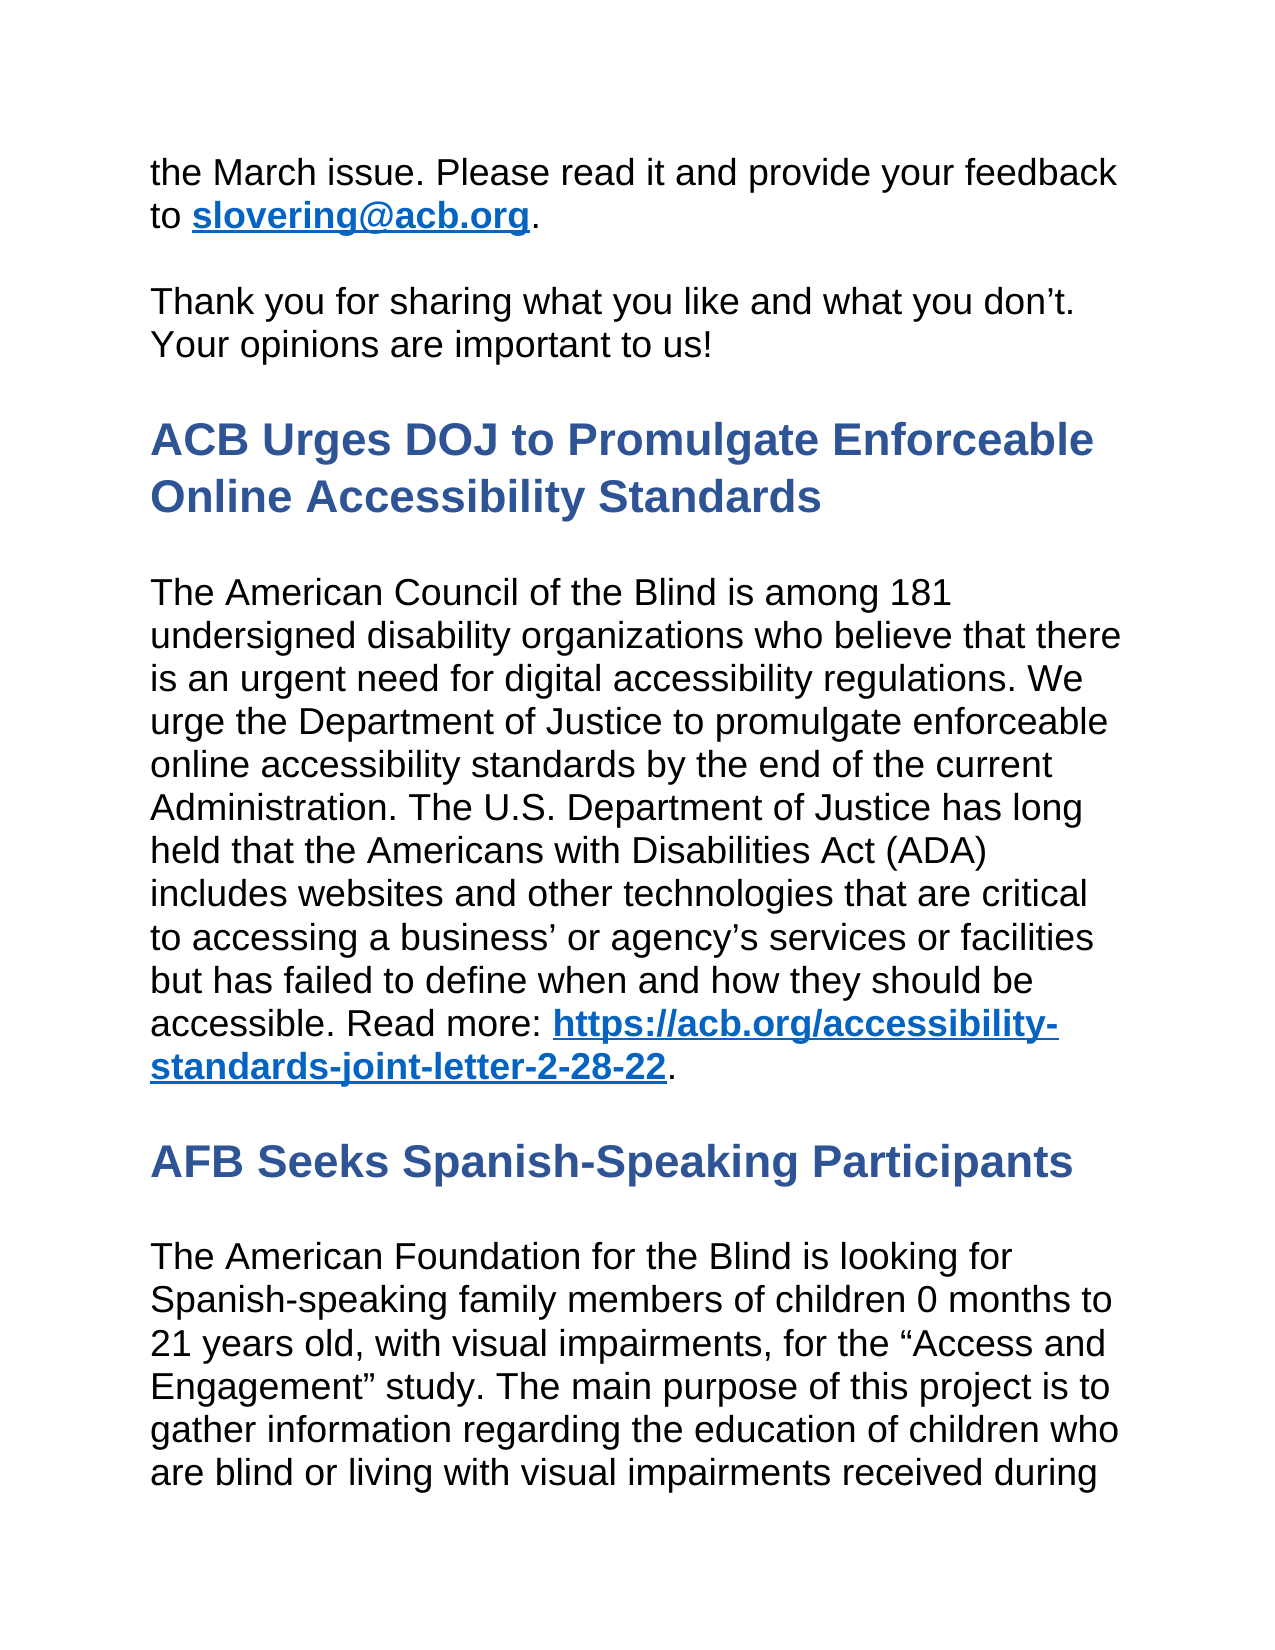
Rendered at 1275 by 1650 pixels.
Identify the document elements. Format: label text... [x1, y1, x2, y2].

subtitle ACB Urges DOJ to Promulgate Enforceable Online Accessibility Standards [150, 413, 1125, 522]
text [150, 150, 1125, 236]
subtitle AFB Seeks Spanish-Speaking Participants [150, 1134, 1125, 1187]
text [150, 1234, 1125, 1493]
text The American Council of the Blind is among 181 undersigned disability organizations who believe that there is an urgent need for digital accessibility regulations. We urge the Department of Justice to promulgate enforceable online accessibility standards by the end of the current Administration. The U.S. Department of Justice has long held that the Americans with Disabilities Act (ADA) includes websites and other technologies that are critical to accessing a business’ or agency’s services or facilities but has failed to define when and how they should be accessible. Read more: https://acb.org/accessibility-standards-joint-letter-2-28-22. [150, 570, 1125, 1087]
text Thank you for sharing what you like and what you don’t. Your opinions are important to us! [150, 279, 1125, 366]
